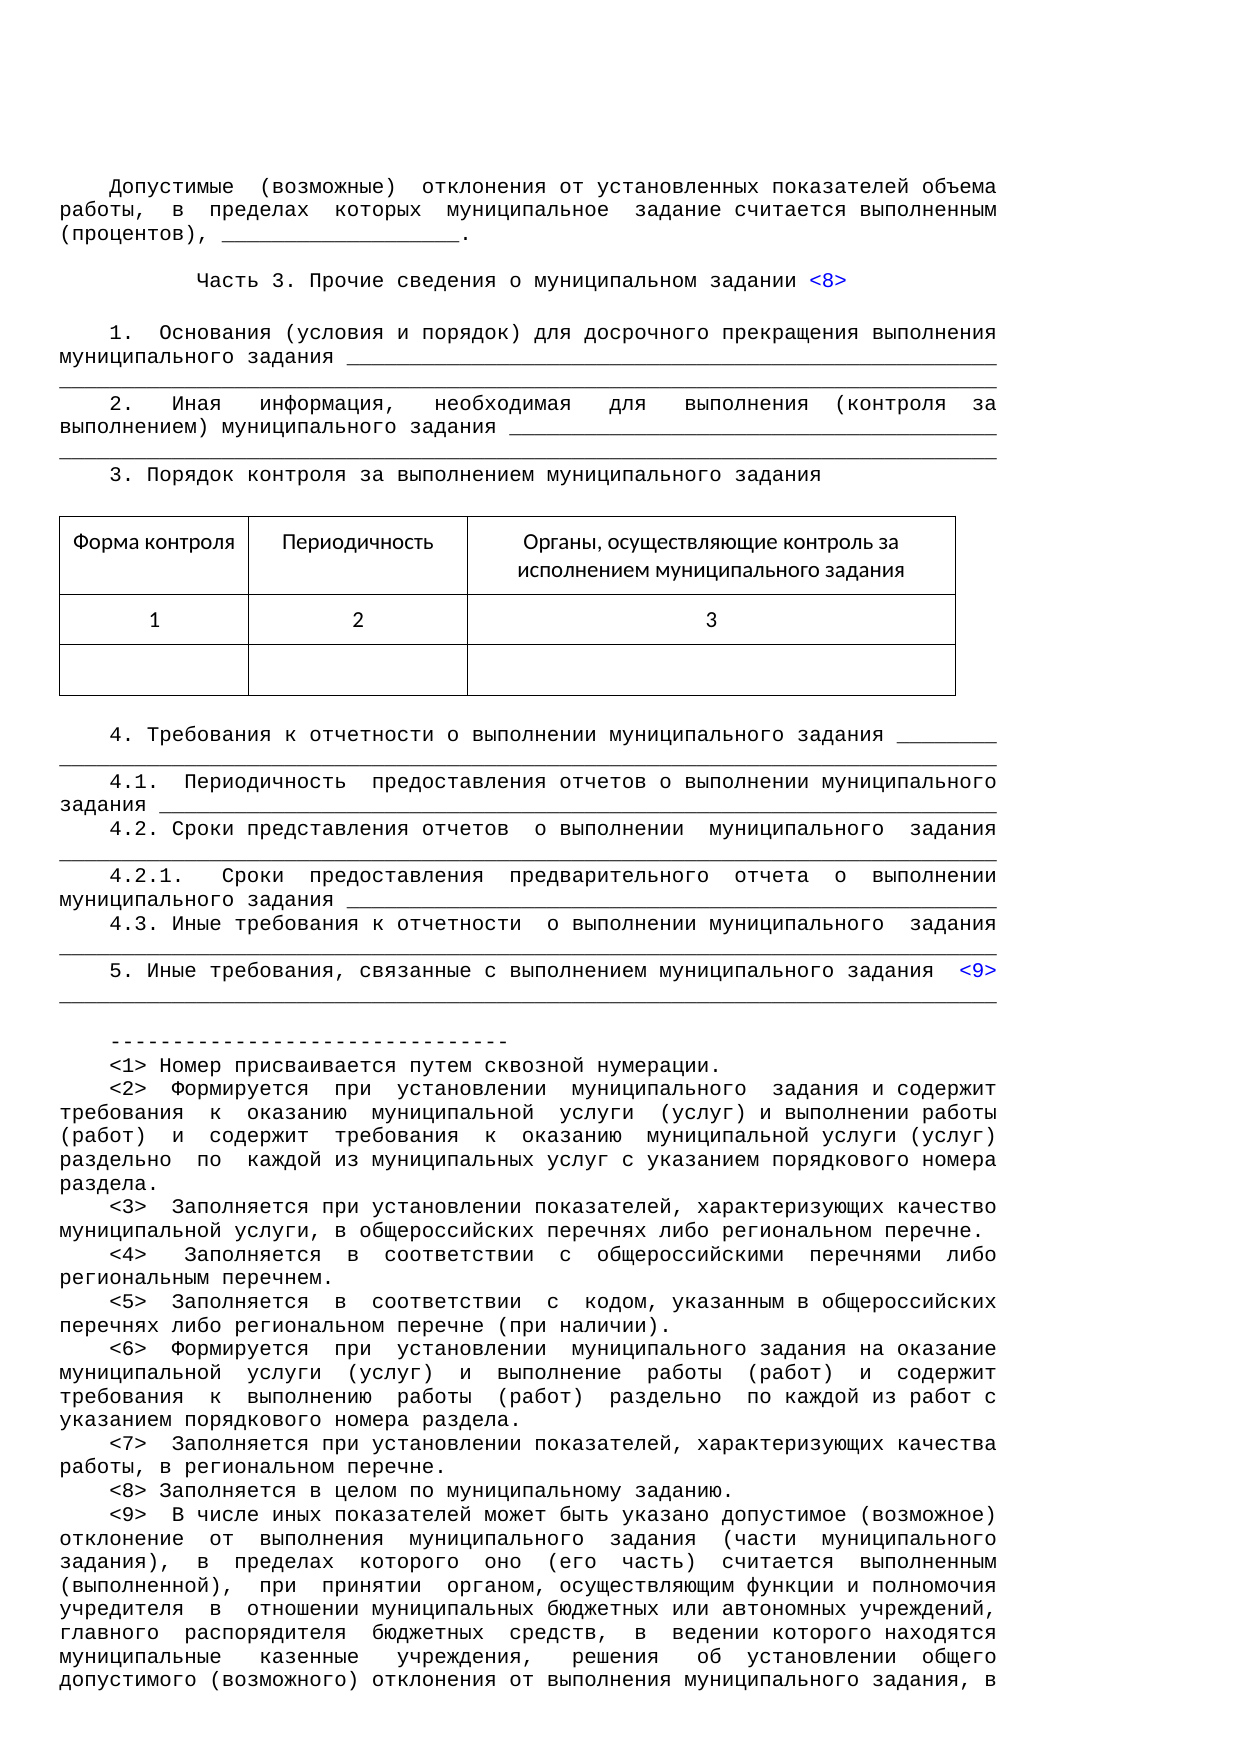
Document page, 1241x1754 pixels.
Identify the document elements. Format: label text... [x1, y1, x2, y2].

text 1. Основания (условия и порядок) для досрочного прекращения выполнения [59, 322, 1181, 346]
text 4.3. Иные требования к отчетности о выполнении муниципального задания [59, 913, 1181, 936]
text 2. Иная информация, необходимая для выполнения (контроля за [59, 393, 1181, 417]
table_cell [249, 645, 467, 694]
table_cell [468, 645, 955, 694]
text ___________________________________________________________________________ [59, 842, 1181, 865]
text муниципального задания ____________________________________________________ [59, 346, 1181, 369]
text ___________________________________________________________________________ [59, 747, 1181, 771]
text 4.2.1. Сроки предоставления предварительного отчета о выполнении [59, 865, 1181, 889]
text указанием порядкового номера раздела. [59, 1409, 1181, 1433]
text (выполненной), при принятии органом, осуществляющим функции и полномочия [59, 1575, 1181, 1598]
text задания ___________________________________________________________________ [59, 794, 1181, 818]
text <2> Формируется при установлении муниципального задания и содержит [59, 1078, 1181, 1102]
text <8> Заполняется в целом по муниципальному заданию. [59, 1480, 1181, 1504]
text (процентов), ___________________. [59, 223, 1181, 247]
text муниципальные казенные учреждения, решения об установлении общего [59, 1646, 1181, 1669]
text <4> Заполняется в соответствии с общероссийскими перечнями либо [59, 1244, 1181, 1267]
text задания), в пределах которого оно (его часть) считается выполненным [59, 1551, 1181, 1575]
text <9> В числе иных показателей может быть указано допустимое (возможное) [59, 1504, 1181, 1527]
table_cell 3 [468, 595, 955, 644]
text 5. Иные требования, связанные с выполнением муниципального задания <9> [59, 960, 1181, 984]
text региональным перечнем. [59, 1267, 1181, 1291]
text (работ) и содержит требования к оказанию муниципальной услуги (услуг) [59, 1126, 1181, 1149]
text допустимого (возможного) отклонения от выполнения муниципального задания, в [59, 1669, 1181, 1693]
text ___________________________________________________________________________ [59, 984, 1181, 1007]
text требования к выполнению работы (работ) раздельно по каждой из работ с [59, 1386, 1181, 1409]
text ___________________________________________________________________________ [59, 936, 1181, 960]
table_header Органы, осуществляющие контроль за исполнением муниципального задания [468, 517, 955, 594]
text Допустимые (возможные) отклонения от установленных показателей объема [59, 176, 1181, 199]
text учредителя в отношении муниципальных бюджетных или автономных учреждений, [59, 1598, 1181, 1622]
table_header Форма контроля [60, 517, 248, 594]
text требования к оказанию муниципальной услуги (услуг) и выполнении работы [59, 1102, 1181, 1126]
text 4.1. Периодичность предоставления отчетов о выполнении муниципального [59, 771, 1181, 794]
text <5> Заполняется в соответствии с кодом, указанным в общероссийских [59, 1291, 1181, 1315]
text <3> Заполняется при установлении показателей, характеризующих качество [59, 1196, 1181, 1220]
text раздела. [59, 1173, 1181, 1196]
text отклонение от выполнения муниципального задания (части муниципального [59, 1527, 1181, 1551]
text ___________________________________________________________________________ [59, 440, 1181, 464]
text -------------------------------- [59, 1031, 1181, 1054]
text <1> Номер присваивается путем сквозной нумерации. [59, 1054, 1181, 1078]
text <6> Формируется при установлении муниципального задания на оказание [59, 1338, 1181, 1362]
text муниципальной услуги, в общероссийских перечнях либо региональном перечне. [59, 1220, 1181, 1244]
table_cell [60, 645, 248, 694]
text 4.2. Сроки представления отчетов о выполнении муниципального задания [59, 818, 1181, 842]
table_cell 1 [60, 595, 248, 644]
text <7> Заполняется при установлении показателей, характеризующих качества [59, 1433, 1181, 1457]
text раздельно по каждой из муниципальных услуг с указанием порядкового номера [59, 1149, 1181, 1173]
text 4. Требования к отчетности о выполнении муниципального задания ________ [59, 723, 1181, 747]
table_header Периодичность [249, 517, 467, 594]
text ___________________________________________________________________________ [59, 369, 1181, 393]
text перечнях либо региональном перечне (при наличии). [59, 1315, 1181, 1338]
text главного распорядителя бюджетных средств, в ведении которого находятся [59, 1622, 1181, 1646]
text выполнением) муниципального задания _______________________________________ [59, 417, 1181, 440]
text муниципальной услуги (услуг) и выполнение работы (работ) и содержит [59, 1362, 1181, 1386]
text 3. Порядок контроля за выполнением муниципального задания [59, 464, 1181, 487]
text работы, в региональном перечне. [59, 1457, 1181, 1480]
table_cell 2 [249, 595, 467, 644]
text работы, в пределах которых муниципальное задание считается выполненным [59, 199, 1181, 223]
text Часть 3. Прочие сведения о муниципальном задании <8> [59, 270, 1181, 294]
text муниципального задания ____________________________________________________ [59, 889, 1181, 913]
